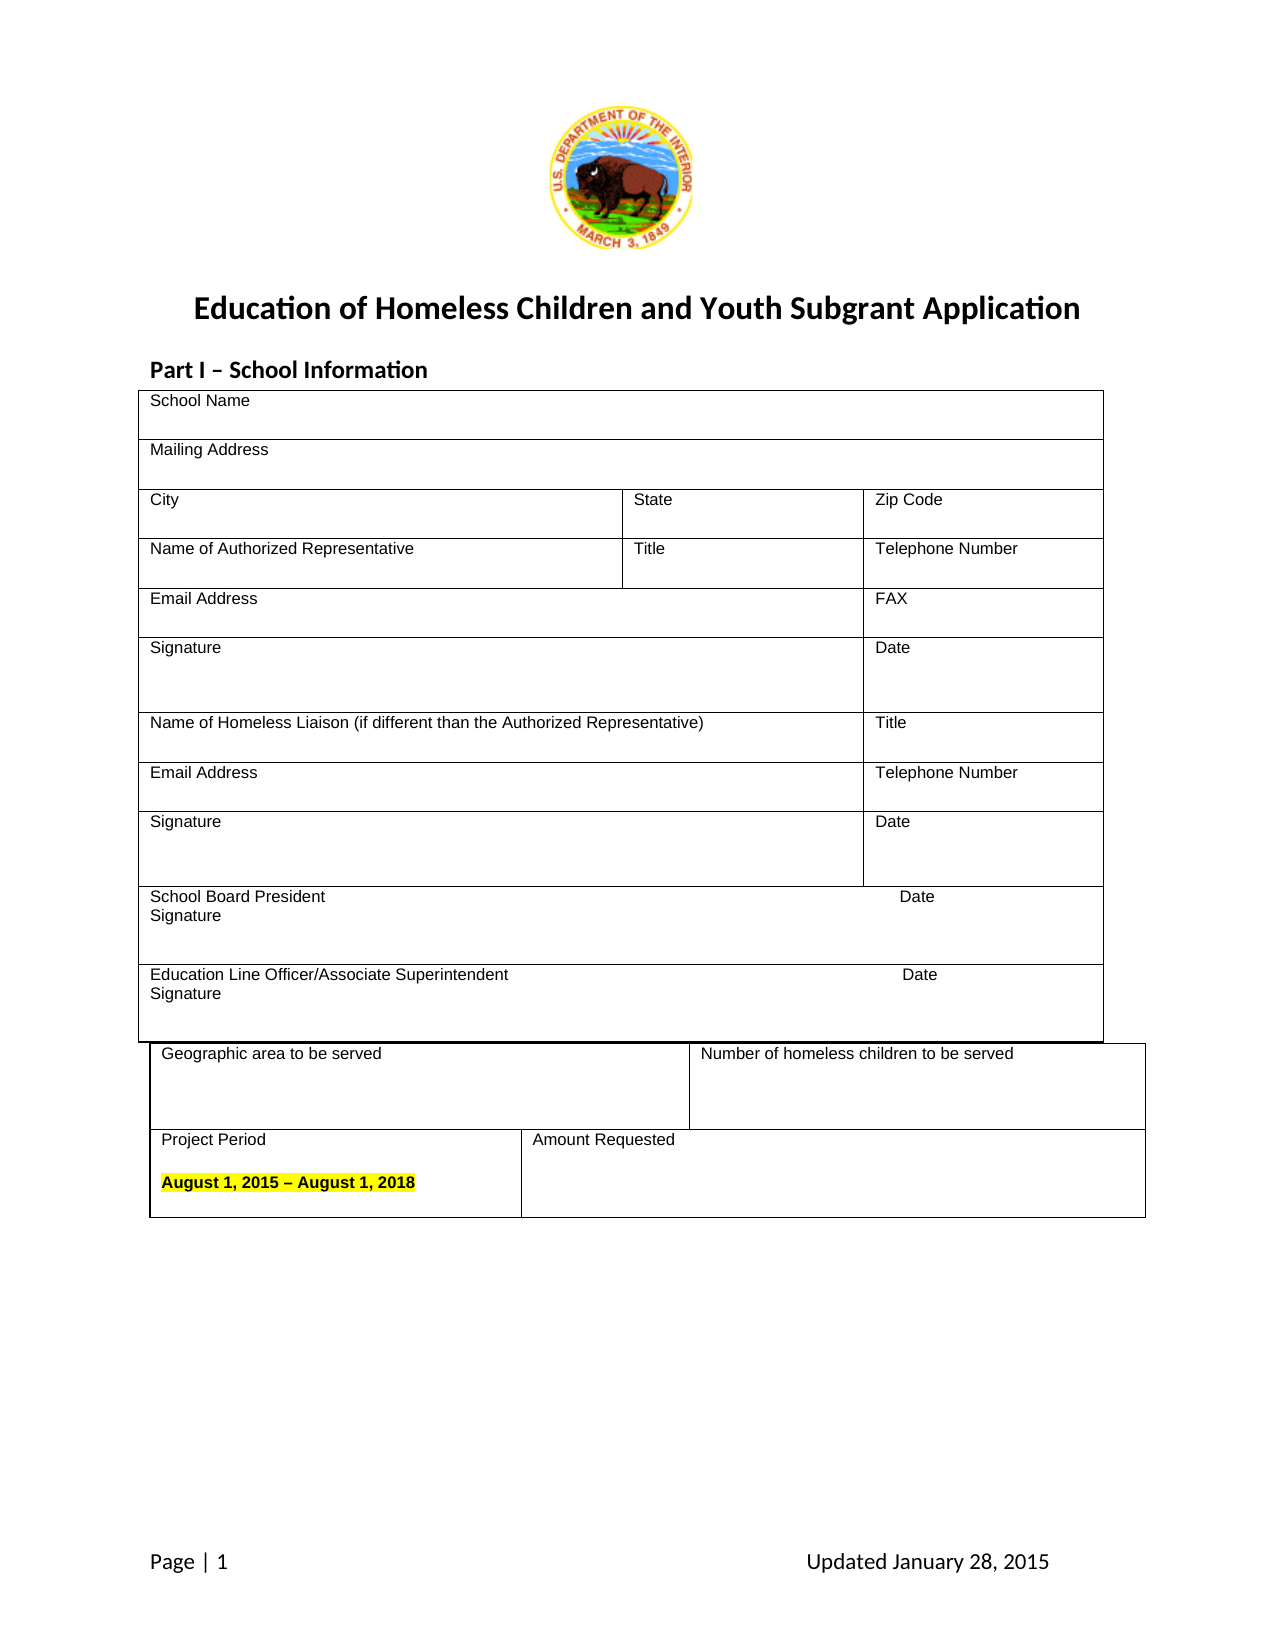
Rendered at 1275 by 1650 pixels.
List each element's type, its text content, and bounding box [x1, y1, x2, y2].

table_cell Mailing Address [139, 440, 1103, 489]
table_cell Date [864, 812, 1103, 886]
table_header School Name [139, 391, 1103, 439]
table_header Number of homeless children to be served [690, 1044, 1145, 1129]
table_cell Project Period August 1, 2015 – August 1, 2018 [151, 1130, 521, 1217]
table_cell Education Line Officer/Associate Superintendent Date Signature [139, 965, 1103, 1041]
table_cell Telephone Number [864, 763, 1103, 811]
table_cell Telephone Number [864, 539, 1103, 588]
table_cell Email Address [139, 763, 863, 811]
table_cell Signature [139, 638, 863, 712]
table_cell Zip Code [864, 490, 1103, 538]
table_cell Title [864, 713, 1103, 762]
text Part I – School Information [150, 355, 1125, 385]
picture [549, 106, 693, 249]
table_cell Date [864, 638, 1103, 712]
text Education of Homeless Children and Youth Subgrant Application [150, 287, 1125, 328]
table_header Geographic area to be served [151, 1044, 689, 1129]
table_cell Name of Authorized Representative [139, 539, 622, 588]
table_cell Signature [139, 812, 863, 886]
table_cell Amount Requested [522, 1130, 1145, 1217]
table_cell FAX [864, 589, 1103, 637]
table_cell Name of Homeless Liaison (if different than the Authorized Representative) [139, 713, 863, 762]
table_cell City [139, 490, 622, 538]
table_cell Email Address [139, 589, 863, 637]
table_cell State [623, 490, 863, 538]
table_cell Title [623, 539, 863, 588]
table_cell School Board President Date Signature [139, 887, 1103, 964]
